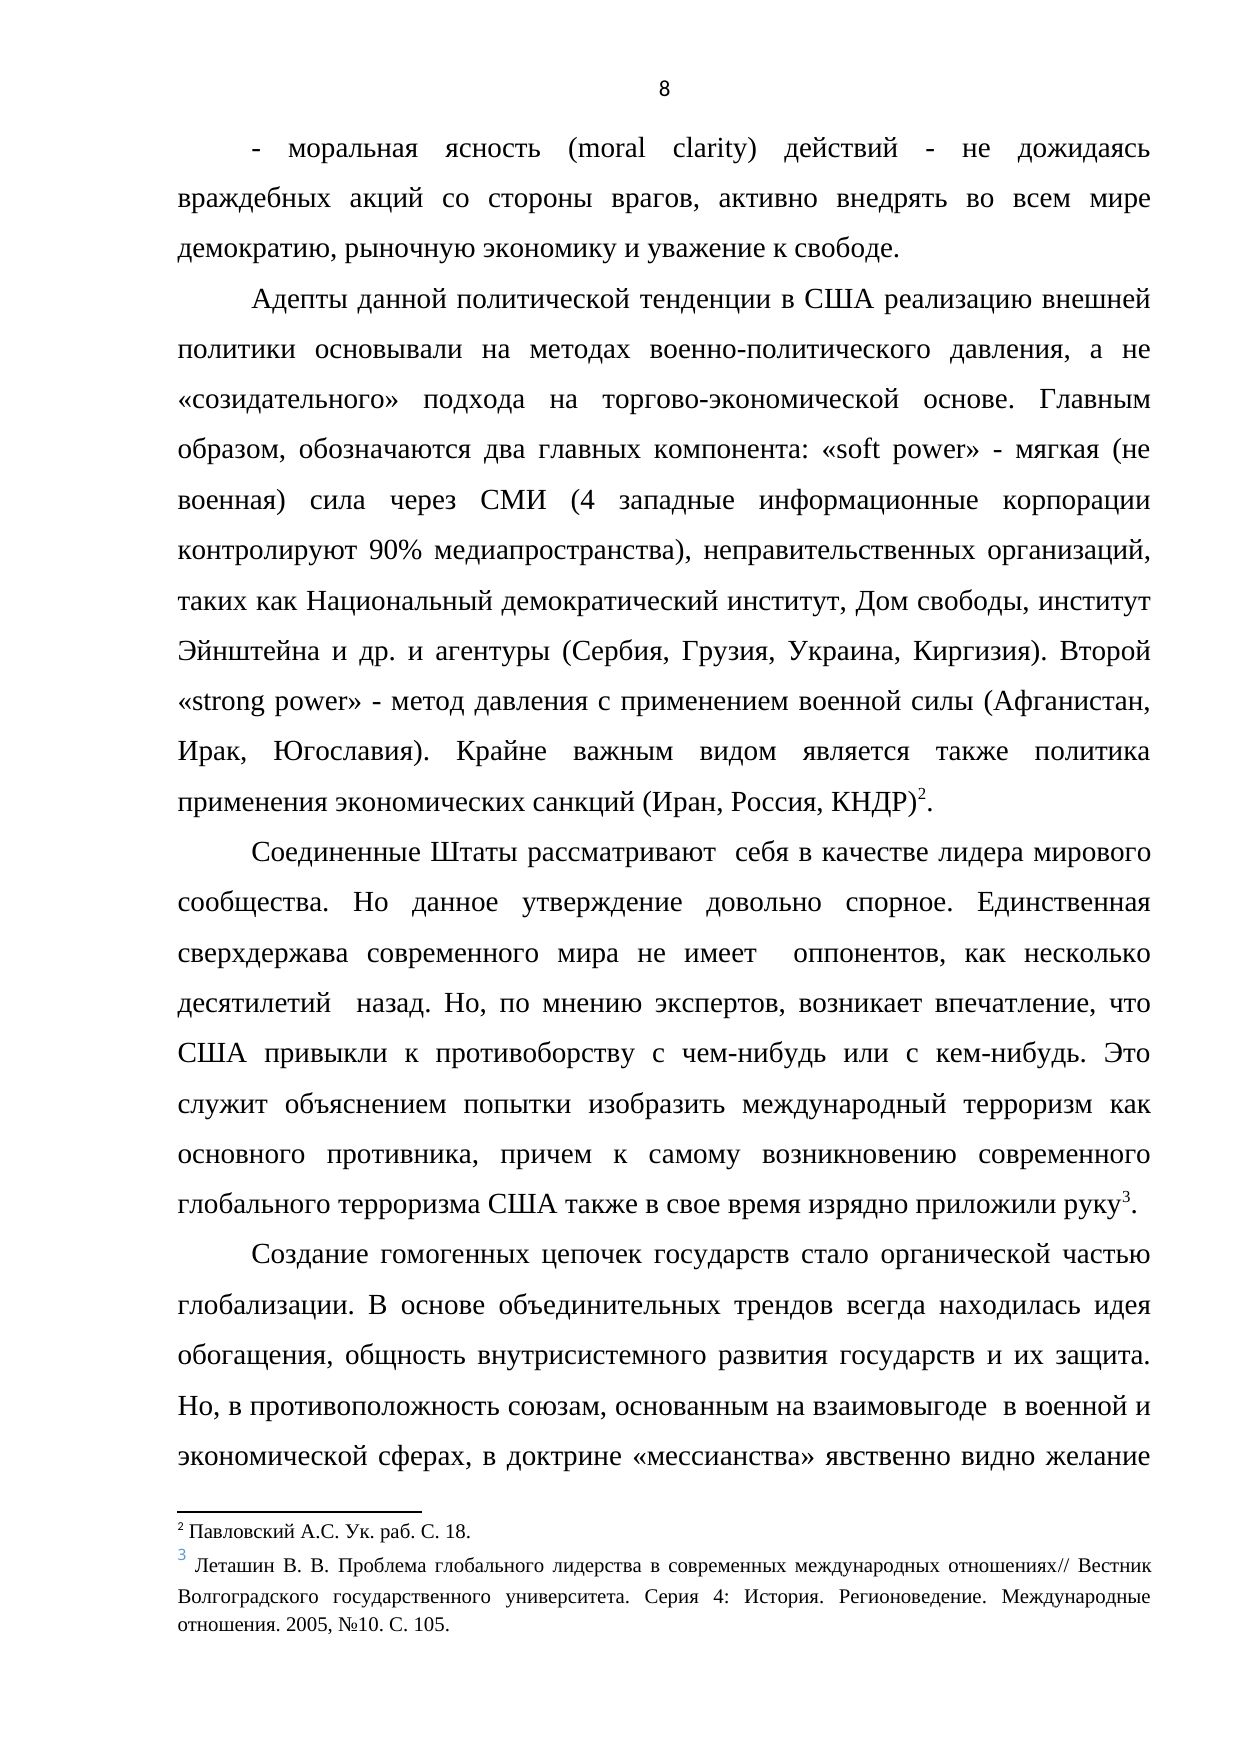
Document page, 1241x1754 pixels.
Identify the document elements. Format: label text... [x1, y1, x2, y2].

text Адепты данной политической тенденции в США реализацию внешней политики основывали на методах военно-политического давления, а не «созидательного» подхода на торгово-экономической основе. Главным образом, обозначаются два главных компонента: «soft power» - мягкая (не военная) сила через СМИ (4 западные информационные корпорации контролируют 90% медиапространства), неправительственных организаций, таких как Национальный демократический институт, Дом свободы, институт Эйнштейна и др. и агентуры (Сербия, Грузия, Украина, Киргизия). Второй «strong power» - метод давления с применением военной силы (Афганистан, Ирак, Югославия). Крайне важным видом является также политика применения экономических санкций (Иран, Россия, КНДР). [177, 281, 1152, 817]
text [177, 1237, 1152, 1471]
text - моральная ясность (moral clarity) действий - не дожидаясь враждебных акций со стороны врагов, активно внедрять во всем мире демократию, рыночную экономику и уважение к свободе. [177, 130, 1152, 264]
text Соединенные Штаты рассматривают себя в качестве лидера мирового сообщества. Но данное утверждение довольно спорное. Единственная сверхдержава современного мира не имеет оппонентов, как несколько десятилетий назад. Но, по мнению экспертов, возникает впечатление, что США привыкли к противоборству с чем-нибудь или с кем-нибудь. Это служит объяснением попытки изобразить международный терроризм как основного противника, причем к самому возникновению современного глобального терроризма США также в свое время изрядно приложили руку. [177, 834, 1152, 1220]
